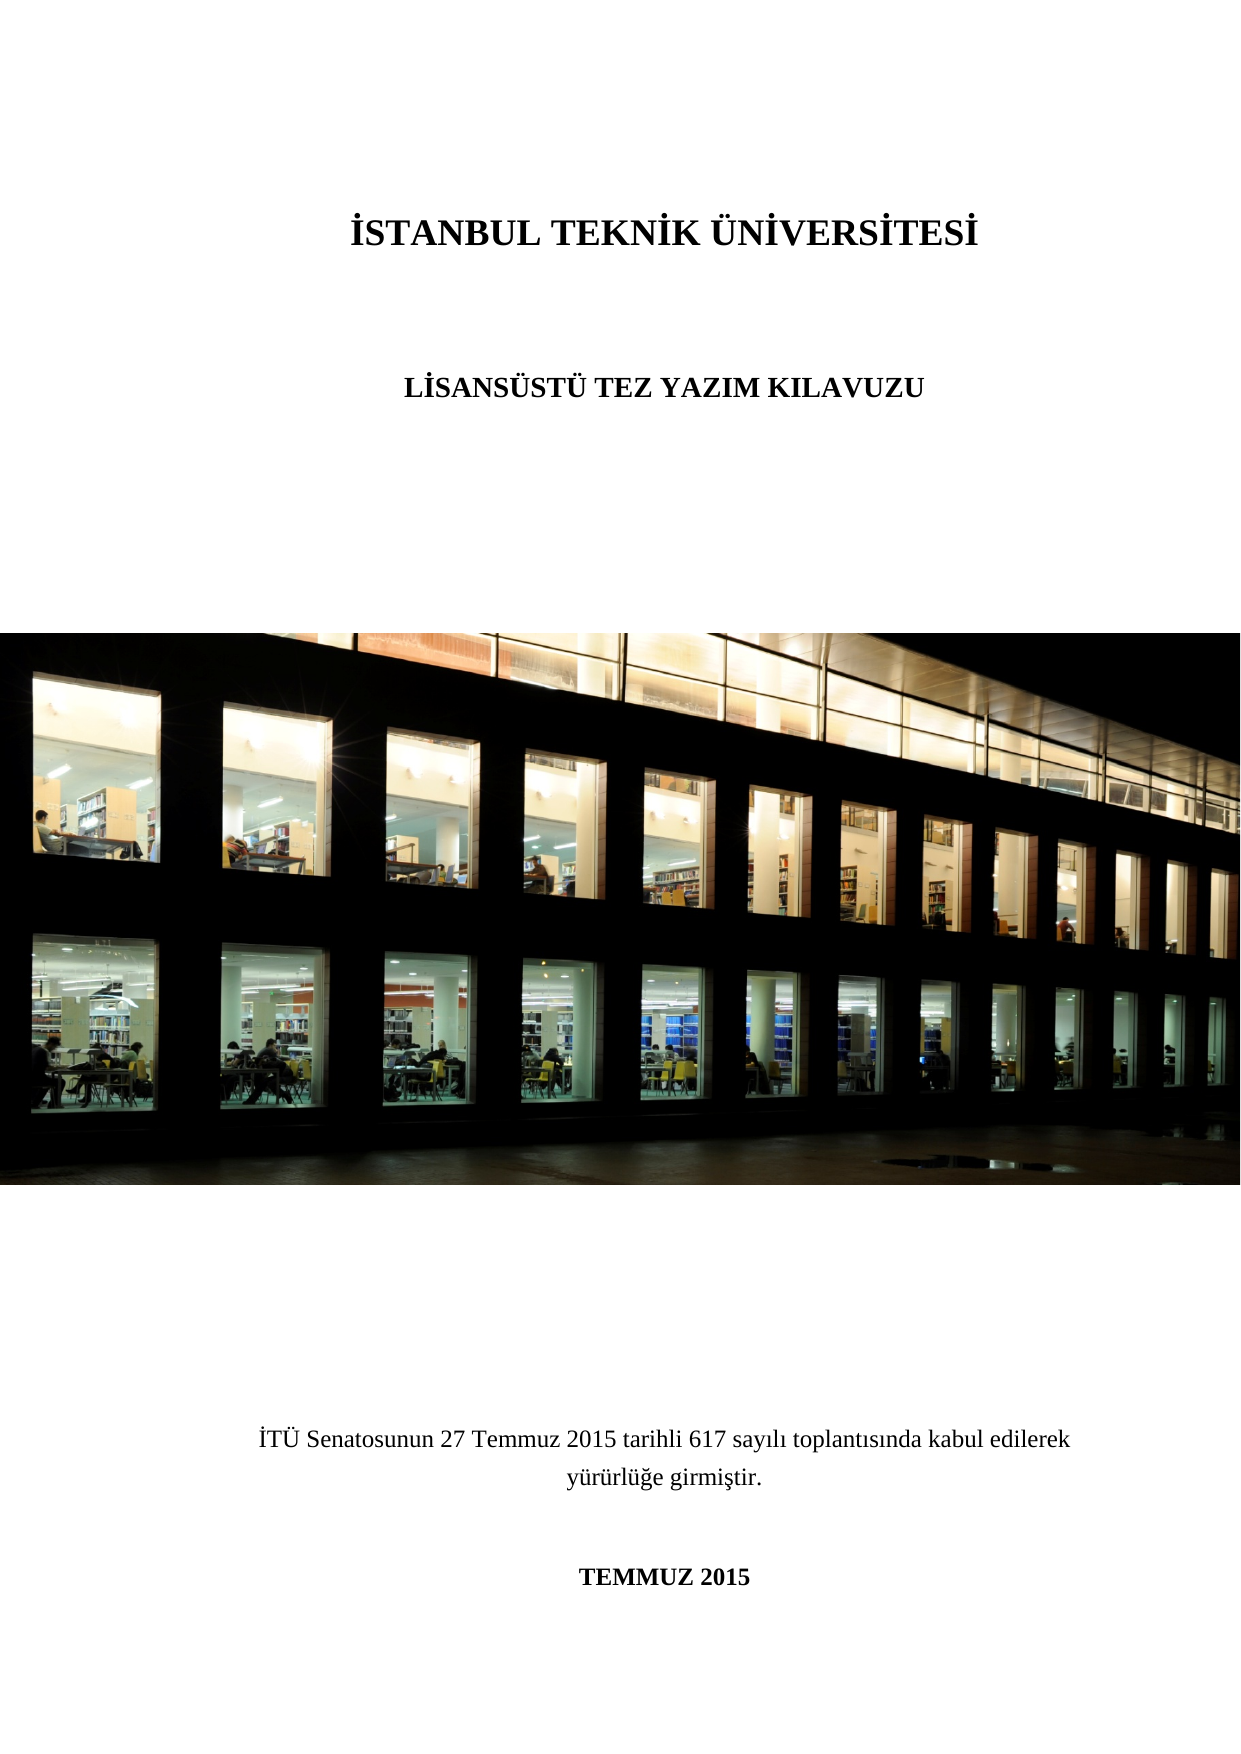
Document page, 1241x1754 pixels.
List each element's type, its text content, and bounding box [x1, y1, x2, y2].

text TEMMUZ 2015 [236, 1553, 1092, 1591]
picture [0, 633, 1241, 1185]
text İTÜ Senatosunun 27 Temmuz 2015 tarihli 617 sayılı toplantısında kabul edilerek yürürlüğe girmiştir. [236, 1416, 1092, 1491]
text İSTANBUL TEKNİK ÜNİVERSİTESİ [236, 210, 1092, 253]
text LİSANSÜSTÜ TEZ YAZIM KILAVUZU [236, 366, 1092, 403]
